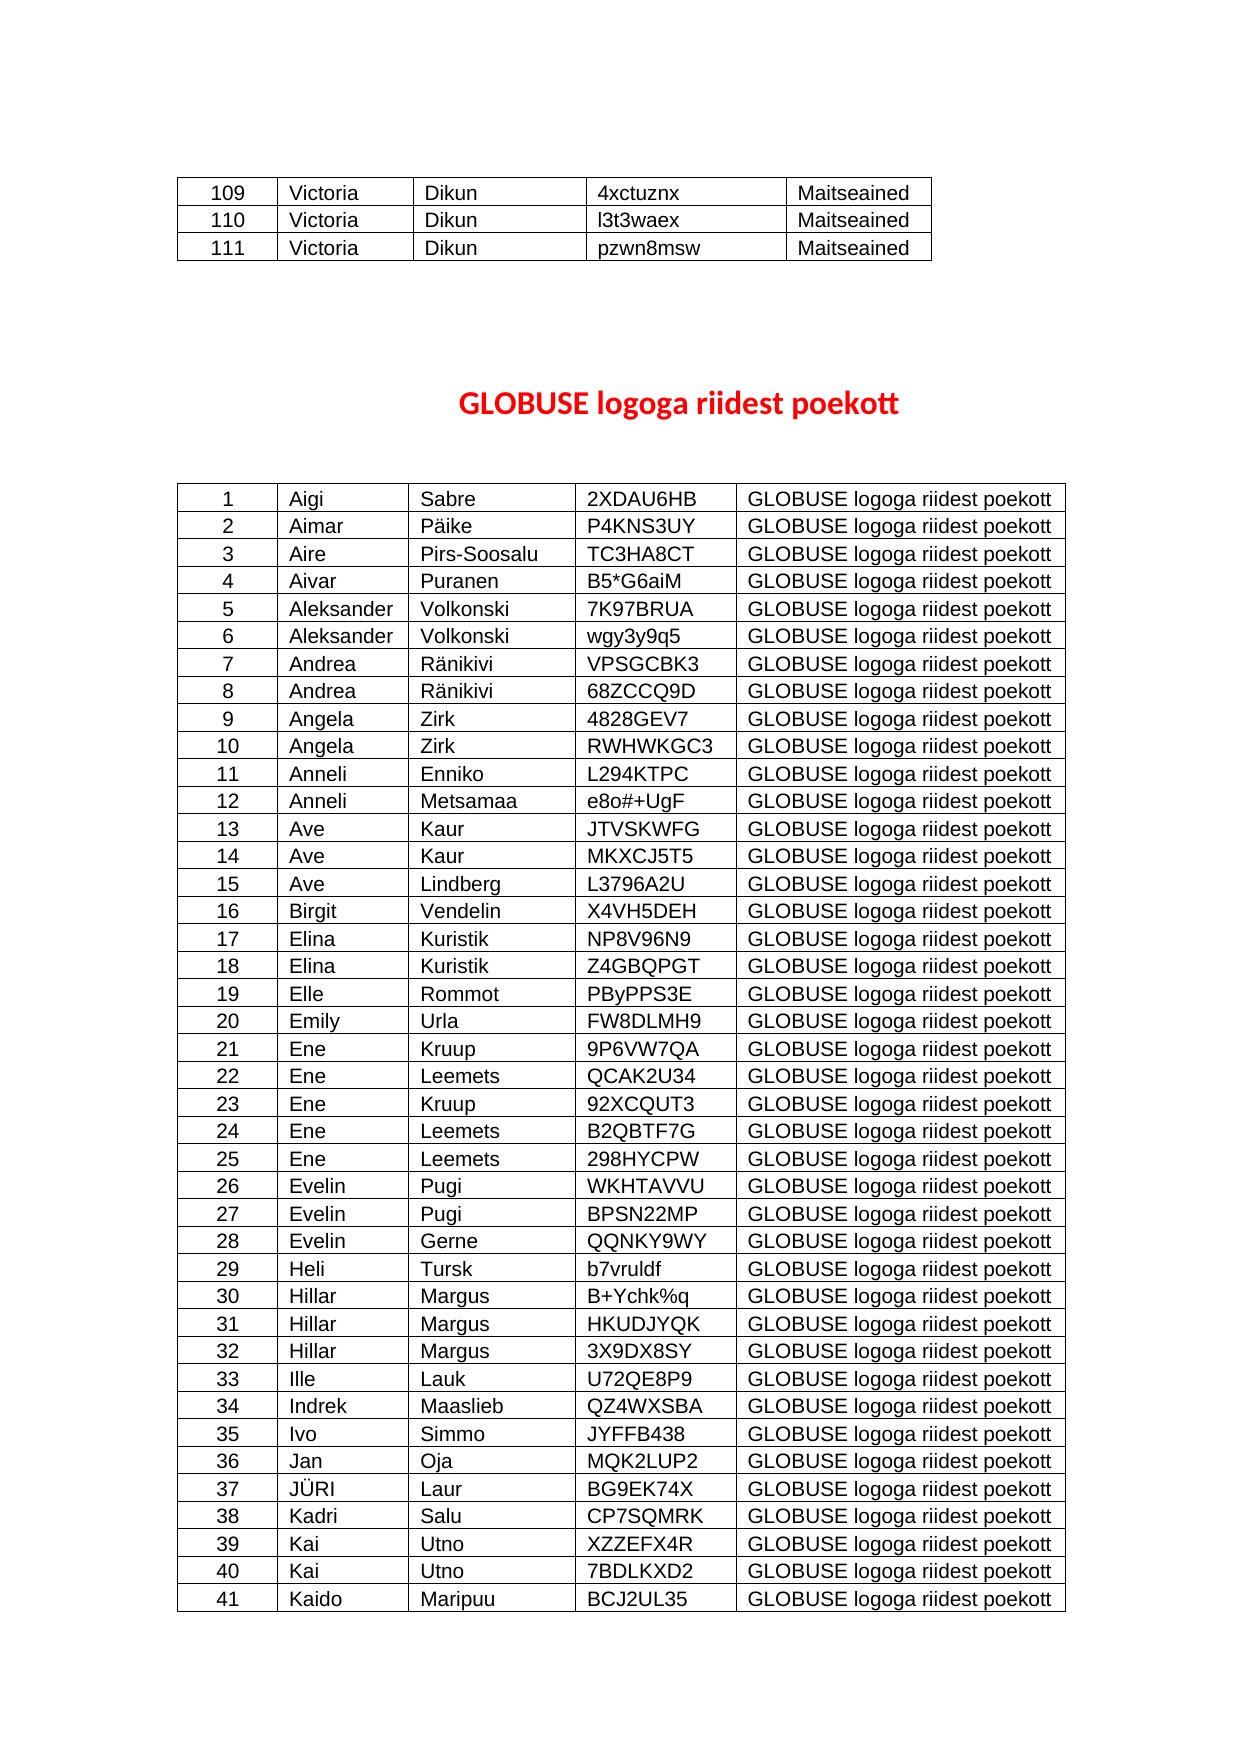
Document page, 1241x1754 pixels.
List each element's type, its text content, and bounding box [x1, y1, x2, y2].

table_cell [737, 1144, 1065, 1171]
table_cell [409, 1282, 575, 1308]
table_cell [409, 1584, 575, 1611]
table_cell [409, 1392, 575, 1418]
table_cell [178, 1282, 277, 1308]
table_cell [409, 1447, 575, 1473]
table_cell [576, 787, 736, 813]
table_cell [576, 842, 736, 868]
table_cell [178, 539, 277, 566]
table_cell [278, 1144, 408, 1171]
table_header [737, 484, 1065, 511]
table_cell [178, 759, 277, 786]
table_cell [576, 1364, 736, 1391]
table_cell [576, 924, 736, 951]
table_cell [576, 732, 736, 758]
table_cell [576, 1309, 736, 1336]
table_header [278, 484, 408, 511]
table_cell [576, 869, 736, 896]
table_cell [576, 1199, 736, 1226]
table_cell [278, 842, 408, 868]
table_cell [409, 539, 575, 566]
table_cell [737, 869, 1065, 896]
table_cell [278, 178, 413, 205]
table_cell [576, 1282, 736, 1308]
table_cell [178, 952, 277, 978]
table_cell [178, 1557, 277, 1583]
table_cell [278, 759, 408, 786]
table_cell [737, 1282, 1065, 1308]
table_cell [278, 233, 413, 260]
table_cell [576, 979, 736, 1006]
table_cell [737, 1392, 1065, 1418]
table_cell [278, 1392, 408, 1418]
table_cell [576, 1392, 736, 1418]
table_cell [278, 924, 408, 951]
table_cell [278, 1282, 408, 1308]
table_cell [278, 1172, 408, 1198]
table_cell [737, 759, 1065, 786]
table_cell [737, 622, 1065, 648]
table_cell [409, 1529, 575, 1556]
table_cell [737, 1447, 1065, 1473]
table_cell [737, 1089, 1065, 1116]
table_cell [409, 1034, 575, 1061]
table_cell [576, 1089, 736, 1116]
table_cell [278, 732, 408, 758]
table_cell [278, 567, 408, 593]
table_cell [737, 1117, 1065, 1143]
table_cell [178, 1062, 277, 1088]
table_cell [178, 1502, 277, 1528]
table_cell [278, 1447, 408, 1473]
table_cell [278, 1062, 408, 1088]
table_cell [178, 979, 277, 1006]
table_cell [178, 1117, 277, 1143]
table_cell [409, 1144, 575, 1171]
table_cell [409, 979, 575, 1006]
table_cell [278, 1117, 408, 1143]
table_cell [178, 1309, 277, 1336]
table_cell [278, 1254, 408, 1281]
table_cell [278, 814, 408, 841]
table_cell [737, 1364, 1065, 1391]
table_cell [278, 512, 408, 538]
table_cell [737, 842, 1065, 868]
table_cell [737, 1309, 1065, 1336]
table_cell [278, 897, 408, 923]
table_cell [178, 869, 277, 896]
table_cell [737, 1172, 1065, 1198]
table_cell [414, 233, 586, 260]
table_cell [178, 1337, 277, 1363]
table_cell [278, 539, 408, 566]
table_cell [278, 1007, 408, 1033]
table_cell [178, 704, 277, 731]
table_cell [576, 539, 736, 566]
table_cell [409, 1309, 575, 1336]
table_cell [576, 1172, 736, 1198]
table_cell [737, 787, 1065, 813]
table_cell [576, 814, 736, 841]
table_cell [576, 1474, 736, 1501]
text GLOBUSE logoga riidest poekott [177, 382, 1181, 423]
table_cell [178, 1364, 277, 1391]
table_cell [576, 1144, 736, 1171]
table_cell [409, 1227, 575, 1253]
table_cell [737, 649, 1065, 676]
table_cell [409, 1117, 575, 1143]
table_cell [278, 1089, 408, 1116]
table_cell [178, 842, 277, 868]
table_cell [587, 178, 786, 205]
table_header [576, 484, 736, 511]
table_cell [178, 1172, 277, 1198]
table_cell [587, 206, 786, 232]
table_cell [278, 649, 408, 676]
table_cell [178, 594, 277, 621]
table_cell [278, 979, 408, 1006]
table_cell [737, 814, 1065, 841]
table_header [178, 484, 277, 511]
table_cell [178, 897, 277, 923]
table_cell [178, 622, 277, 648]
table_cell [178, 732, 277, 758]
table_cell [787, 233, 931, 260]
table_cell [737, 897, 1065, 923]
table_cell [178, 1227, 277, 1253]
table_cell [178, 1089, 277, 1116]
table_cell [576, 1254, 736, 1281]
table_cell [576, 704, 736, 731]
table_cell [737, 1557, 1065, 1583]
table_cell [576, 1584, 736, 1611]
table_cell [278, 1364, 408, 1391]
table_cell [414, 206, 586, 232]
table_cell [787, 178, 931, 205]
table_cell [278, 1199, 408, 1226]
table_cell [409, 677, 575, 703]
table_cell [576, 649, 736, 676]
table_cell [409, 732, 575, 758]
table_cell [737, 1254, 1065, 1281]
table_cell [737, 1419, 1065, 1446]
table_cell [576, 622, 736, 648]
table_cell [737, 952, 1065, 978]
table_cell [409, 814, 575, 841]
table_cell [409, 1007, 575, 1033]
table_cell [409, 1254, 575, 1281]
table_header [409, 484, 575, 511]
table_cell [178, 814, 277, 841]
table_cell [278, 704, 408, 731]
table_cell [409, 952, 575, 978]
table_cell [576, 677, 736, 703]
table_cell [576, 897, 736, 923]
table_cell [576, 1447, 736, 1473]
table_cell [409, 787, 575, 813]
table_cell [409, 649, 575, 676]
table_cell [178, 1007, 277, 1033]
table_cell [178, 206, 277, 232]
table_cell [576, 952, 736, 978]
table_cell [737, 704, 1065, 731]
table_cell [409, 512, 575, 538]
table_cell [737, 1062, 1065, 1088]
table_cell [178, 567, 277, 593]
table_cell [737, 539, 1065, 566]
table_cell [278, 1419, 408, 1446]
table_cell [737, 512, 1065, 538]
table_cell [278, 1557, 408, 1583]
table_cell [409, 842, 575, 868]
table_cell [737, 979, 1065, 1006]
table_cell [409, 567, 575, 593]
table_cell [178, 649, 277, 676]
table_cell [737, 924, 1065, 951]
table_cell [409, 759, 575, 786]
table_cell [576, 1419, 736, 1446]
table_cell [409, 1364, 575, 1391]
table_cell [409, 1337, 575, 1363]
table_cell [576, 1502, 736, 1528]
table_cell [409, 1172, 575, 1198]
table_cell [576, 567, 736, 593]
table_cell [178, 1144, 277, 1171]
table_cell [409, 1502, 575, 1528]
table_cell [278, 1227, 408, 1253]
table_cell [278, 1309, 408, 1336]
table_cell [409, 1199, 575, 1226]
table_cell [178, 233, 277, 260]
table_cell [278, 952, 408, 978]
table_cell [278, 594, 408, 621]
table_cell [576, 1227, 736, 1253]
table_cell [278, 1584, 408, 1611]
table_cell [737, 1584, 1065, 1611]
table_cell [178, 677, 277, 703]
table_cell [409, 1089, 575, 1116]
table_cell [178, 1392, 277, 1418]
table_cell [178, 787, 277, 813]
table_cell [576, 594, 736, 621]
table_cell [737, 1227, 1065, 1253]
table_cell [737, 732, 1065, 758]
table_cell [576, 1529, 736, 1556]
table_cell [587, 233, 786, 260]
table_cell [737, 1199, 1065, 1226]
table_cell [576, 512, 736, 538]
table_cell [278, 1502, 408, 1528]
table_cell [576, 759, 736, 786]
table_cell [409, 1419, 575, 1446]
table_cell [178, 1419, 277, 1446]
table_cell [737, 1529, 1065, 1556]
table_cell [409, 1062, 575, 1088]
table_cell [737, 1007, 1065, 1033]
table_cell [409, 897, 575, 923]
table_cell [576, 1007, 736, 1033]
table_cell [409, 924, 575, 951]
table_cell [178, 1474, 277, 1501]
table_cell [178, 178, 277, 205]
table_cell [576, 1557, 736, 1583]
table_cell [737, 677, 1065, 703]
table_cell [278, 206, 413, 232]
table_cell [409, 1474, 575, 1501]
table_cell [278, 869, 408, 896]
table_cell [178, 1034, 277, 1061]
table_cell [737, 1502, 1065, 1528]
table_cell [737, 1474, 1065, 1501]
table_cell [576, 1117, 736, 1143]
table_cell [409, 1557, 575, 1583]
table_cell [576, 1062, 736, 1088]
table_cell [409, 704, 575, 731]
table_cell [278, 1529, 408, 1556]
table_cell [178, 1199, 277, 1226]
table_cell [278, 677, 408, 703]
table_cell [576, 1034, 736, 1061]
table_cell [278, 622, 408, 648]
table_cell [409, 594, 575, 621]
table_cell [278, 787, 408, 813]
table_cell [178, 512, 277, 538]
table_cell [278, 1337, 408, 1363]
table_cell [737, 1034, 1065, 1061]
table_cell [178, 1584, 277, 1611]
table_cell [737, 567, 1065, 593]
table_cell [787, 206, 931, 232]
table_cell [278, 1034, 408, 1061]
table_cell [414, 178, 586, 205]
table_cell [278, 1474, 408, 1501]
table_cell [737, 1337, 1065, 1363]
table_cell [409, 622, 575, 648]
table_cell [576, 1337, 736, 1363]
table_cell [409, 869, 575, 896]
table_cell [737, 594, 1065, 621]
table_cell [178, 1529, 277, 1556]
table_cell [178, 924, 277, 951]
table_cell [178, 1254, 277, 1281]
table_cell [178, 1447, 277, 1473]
